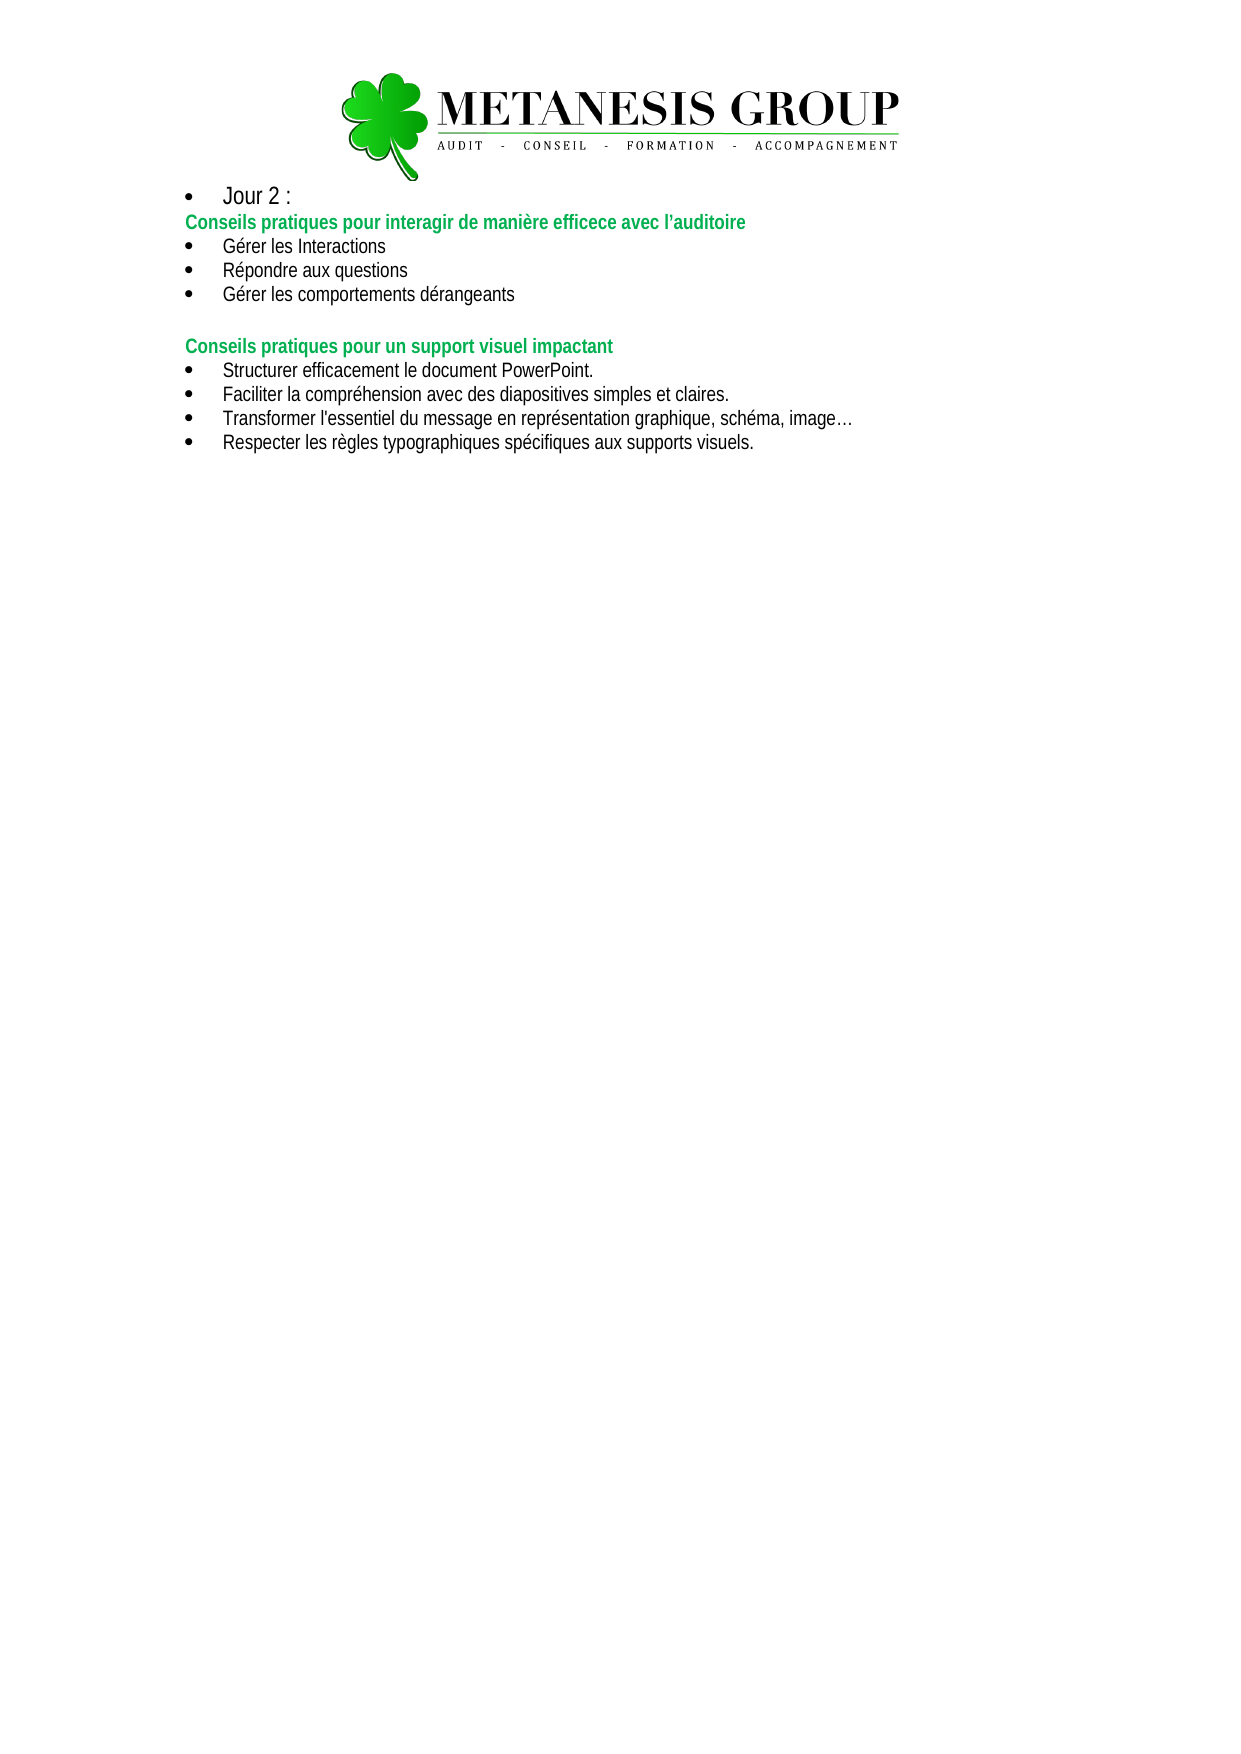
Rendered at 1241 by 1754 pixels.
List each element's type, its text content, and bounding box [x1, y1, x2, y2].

text Conseils pratiques pour un support visuel impactant [148, 334, 1093, 358]
list Gérer les comportements dérangeants [185, 282, 1093, 306]
list Respecter les règles typographiques spécifiques aux supports visuels. [185, 430, 1093, 454]
list Transformer l'essentiel du message en représentation graphique, schéma, image… [185, 406, 1093, 430]
list Structurer efficacement le document PowerPoint. [185, 358, 1093, 382]
list Gérer les Interactions [185, 234, 1093, 258]
picture [341, 73, 899, 181]
list Répondre aux questions [185, 258, 1093, 282]
text Conseils pratiques pour interagir de manière efficece avec l’auditoire [148, 210, 1093, 234]
list Jour 2 : [185, 181, 1059, 209]
list Faciliter la compréhension avec des diapositives simples et claires. [185, 382, 1093, 406]
